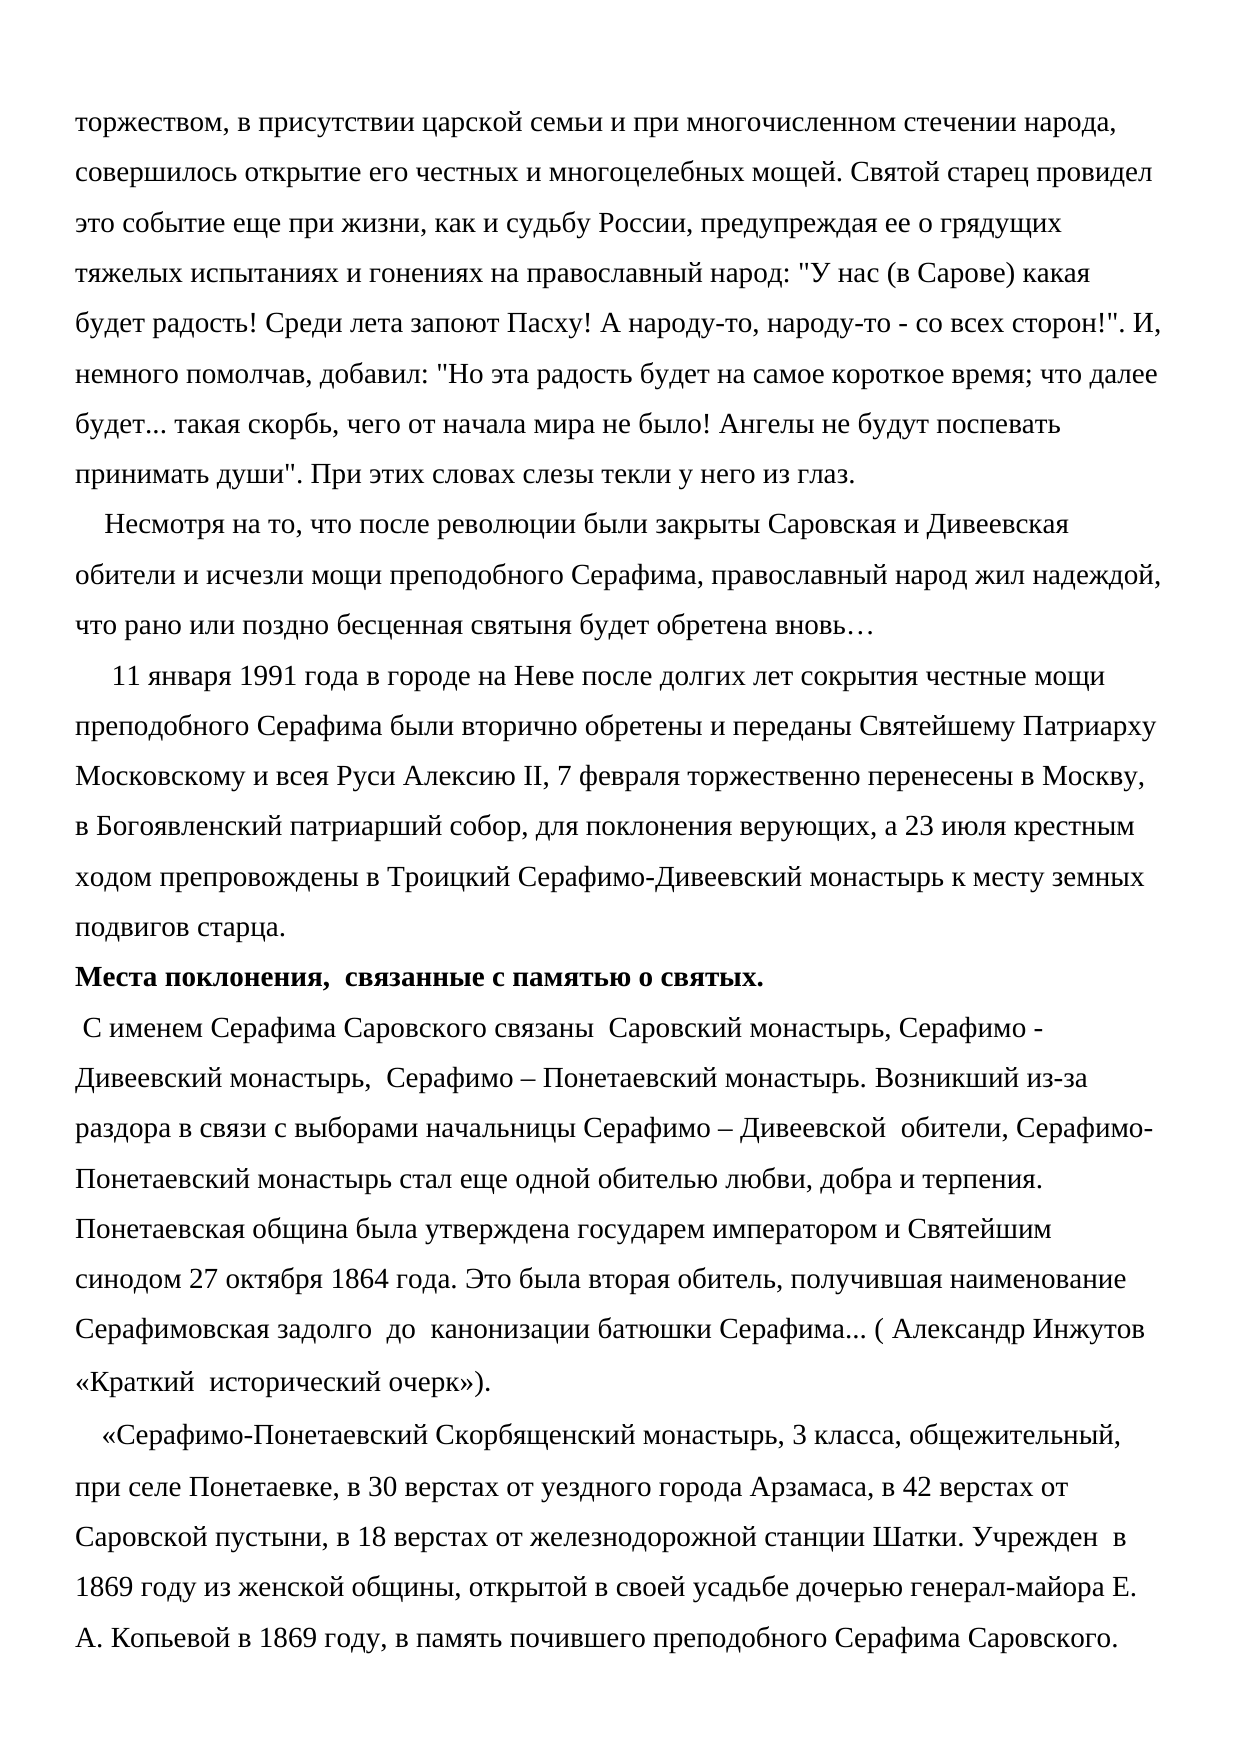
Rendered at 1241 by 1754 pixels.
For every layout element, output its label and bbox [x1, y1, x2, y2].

table_header [75, 75, 1165, 1653]
